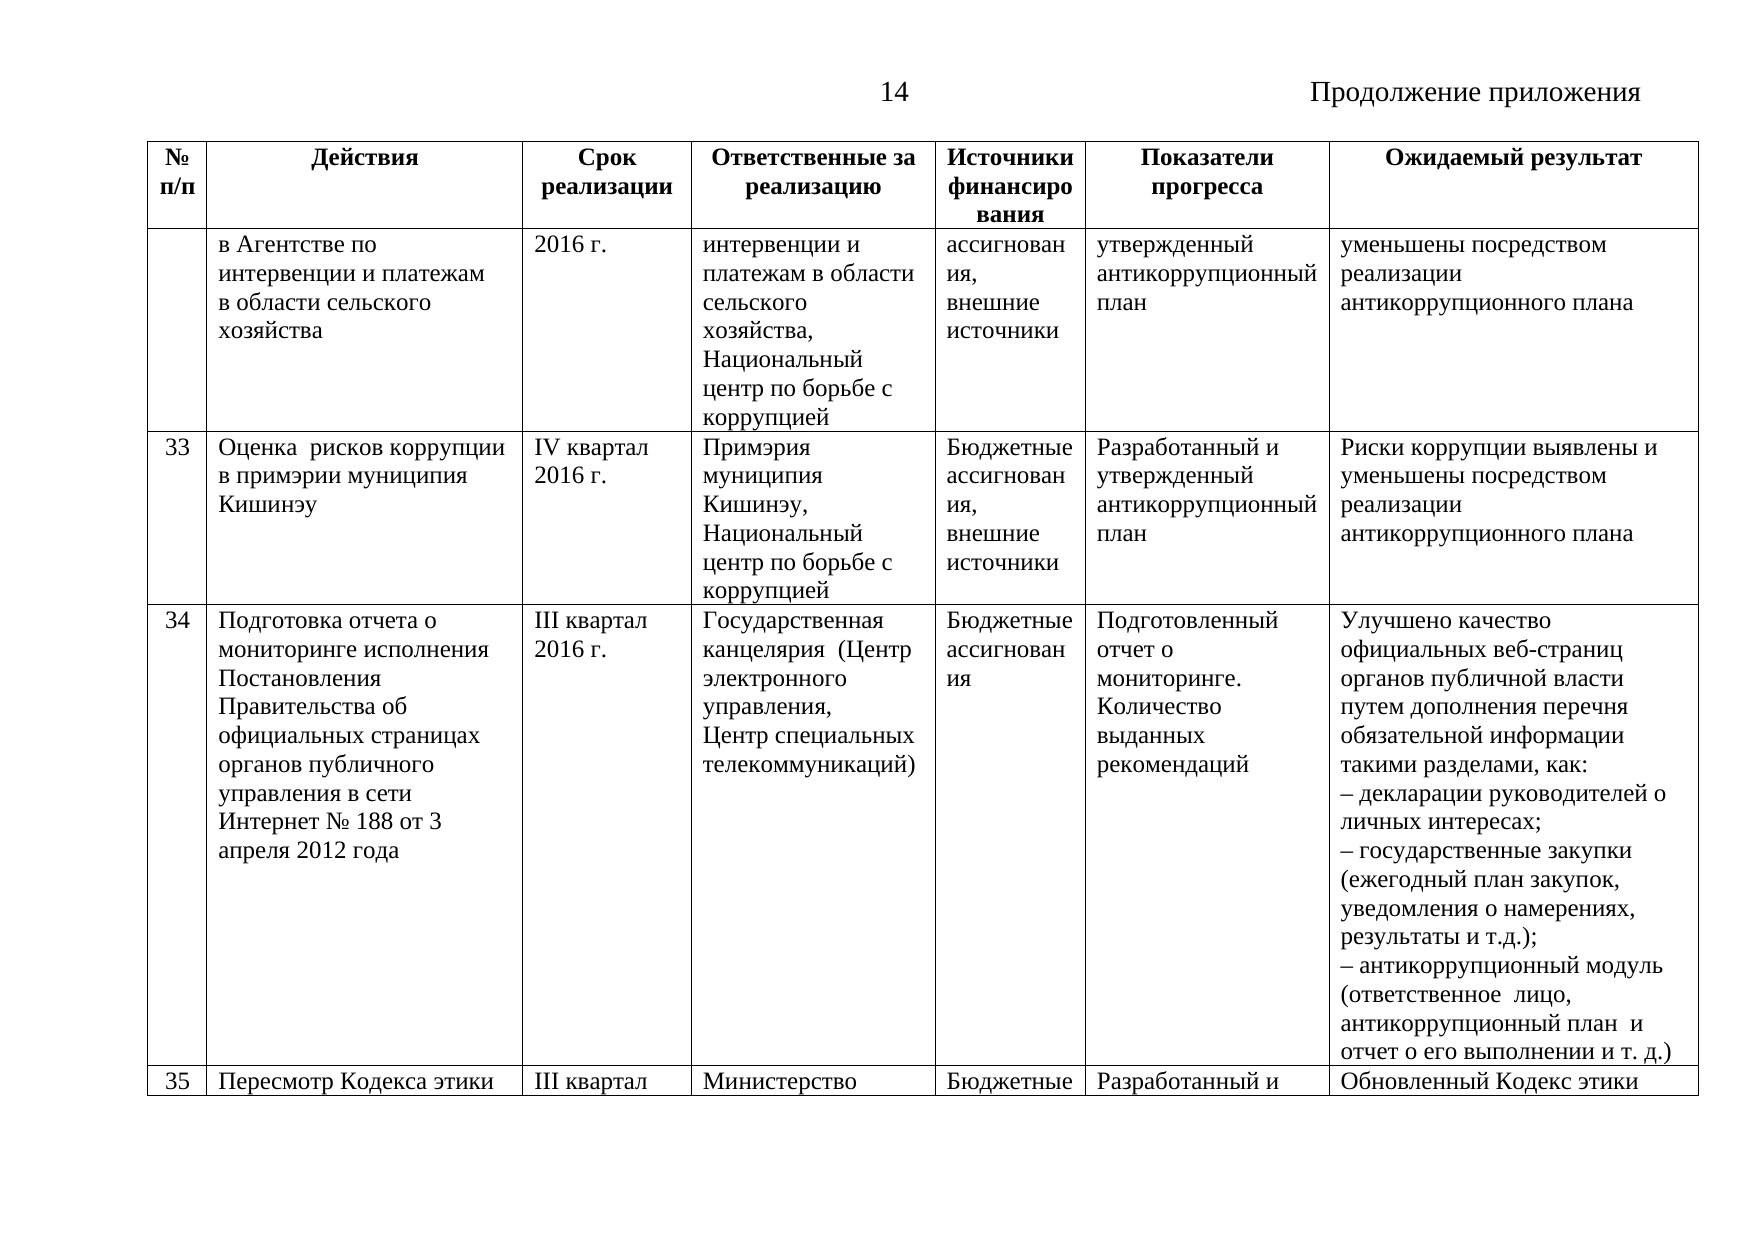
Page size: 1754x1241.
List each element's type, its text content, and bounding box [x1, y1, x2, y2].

table_cell III квартал 2016 г. [523, 605, 691, 1065]
table_header Ожидаемый результат [1330, 142, 1698, 228]
table_header Источники финансирования [936, 142, 1085, 228]
table_cell Бюджетные ассигнования [936, 605, 1085, 1065]
table_cell Бюджетные ассигнования, внешние источники [936, 432, 1085, 604]
table_cell Улучшено качество официальных веб-страниц органов публичной власти путем дополнения перечня обязательной информации такими разделами, как: – декларации руководителей о личных интересах; – государственные закупки (ежегодный план закупок, уведомления о намерениях, результаты и т.д.); – антикоррупционный модуль (ответственное лицо, антикоррупционный план и отчет о его выполнении и т. д.) [1330, 605, 1698, 1065]
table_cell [1330, 229, 1698, 431]
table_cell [692, 229, 935, 431]
table_cell 34 [148, 605, 206, 1065]
table_cell Подготовка отчета о мониторинге исполнения Постановления Правительства об официальных страницах органов публичного управления в сети Интернет № 188 от 3 апреля 2012 года [207, 605, 522, 1065]
table_cell Государственная канцелярия (Центр электронного управления, Центр специальных телекоммуникаций) [692, 605, 935, 1065]
table_cell 33 [148, 432, 206, 604]
table_header № п/п [148, 142, 206, 228]
table_cell Бюджетные ассигнования [936, 1066, 1085, 1095]
table_cell Разработанный и утвержденный антикоррупционный план [1086, 432, 1329, 604]
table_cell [1086, 229, 1329, 431]
table_cell Примэрия муниципия Кишинэу, Национальный центр по борьбе с коррупцией [692, 432, 935, 604]
table_cell 32 [148, 229, 206, 431]
table_cell Риски коррупции выявлены и уменьшены посредством реализации антикоррупционного плана [1330, 432, 1698, 604]
table_header Действия [207, 142, 522, 228]
table_cell Оценка рисков коррупции в примэрии муниципия Кишинэу [207, 432, 522, 604]
table_header Ответственные за реализацию [692, 142, 935, 228]
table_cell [692, 1066, 935, 1095]
table_cell Подготовленный отчет о мониторинге. Количество выданных рекомендаций [1086, 605, 1329, 1065]
table_header Показатели прогресса [1086, 142, 1329, 228]
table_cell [1086, 1066, 1329, 1095]
table_cell IV квартал 2016 г. [523, 229, 691, 431]
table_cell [207, 229, 522, 431]
table_cell 35 [148, 1066, 206, 1095]
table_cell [936, 229, 1085, 431]
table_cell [207, 1066, 522, 1095]
table_cell IV квартал 2016 г. [523, 432, 691, 604]
table_cell III квартал 2016 г. [523, 1066, 691, 1095]
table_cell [1330, 1066, 1698, 1095]
table_header Срок реализации [523, 142, 691, 228]
